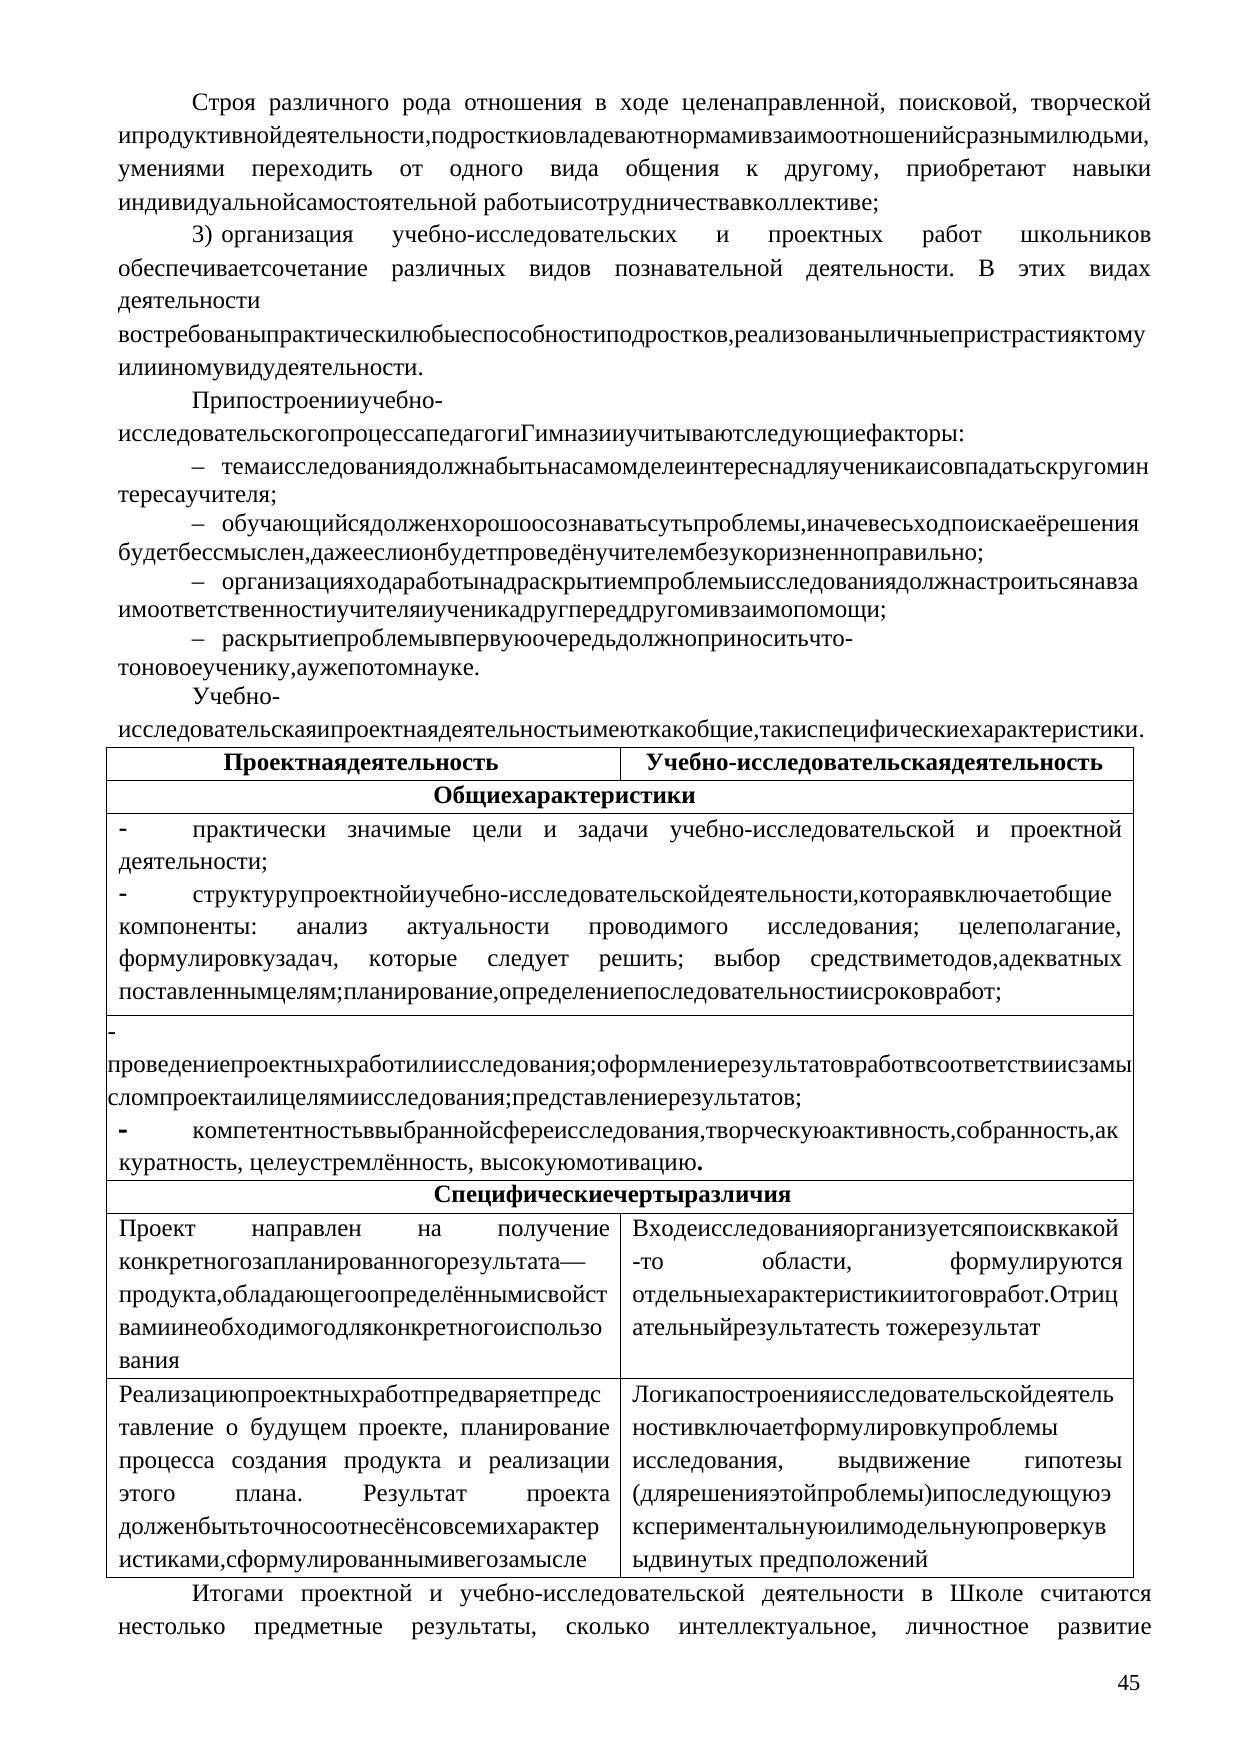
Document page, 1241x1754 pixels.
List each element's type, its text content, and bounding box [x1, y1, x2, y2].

table_cell практически значимые цели и задачи учебно-исследовательской и проектной деятельности; структурупроектнойиучебно-исследовательскойдеятельности,котораявключаетобщие компоненты: анализ актуальности проводимого исследования; целеполагание, формулировкузадач, которые следует решить; выбор средствиметодов,адекватных поставленнымцелям;планирование,определениепоследовательностиисроковработ; [107, 814, 1133, 1015]
list обучающийсядолженхорошоосознаватьсутьпроблемы,иначевесьходпоискаеёрешениябудетбессмыслен,дажееслионбудетпроведёнучителембезукоризненноправильно; [118, 508, 1151, 566]
table_cell Логикапостроенияисследовательскойдеятельностивключаетформулировкупроблемы исследования, выдвижение гипотезы (длярешенияэтойпроблемы)ипоследующуюэкспериментальнуюилимодельнуюпроверкувыдвинутых предположений [621, 1379, 1133, 1577]
list темаисследованиядолжнабытьнасамомделеинтереснадляученикаисовпадатьскругоминтересаучителя; [118, 451, 1151, 508]
table_cell Проект направлен на получение конкретногозапланированногорезультата—продукта,обладающегоопределённымисвойствамиинеобходимогодляконкретногоиспользования [107, 1214, 620, 1378]
table_cell Общиехарактеристики [107, 781, 1133, 813]
text Припостроенииучебно-исследовательскогопроцессапедагогиГимназииучитываютследующиефакторы: [118, 385, 1180, 447]
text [118, 1578, 1152, 1640]
table_cell Входеисследованияорганизуетсяпоисквкакой-то области, формулируются отдельныехарактеристикиитоговработ.Отрицательныйрезультатесть тожерезультат [621, 1214, 1133, 1378]
table_cell Реализациюпроектныхработпредваряетпредставление о будущем проекте, планирование процесса создания продукта и реализации этого плана. Результат проекта долженбытьточносоотнесёнсовсемихарактеристиками,сформулированнымивегозамысле [107, 1379, 620, 1577]
table_cell Специфическиечертыразличия [107, 1181, 1133, 1212]
list организацияходаработынадраскрытиемпроблемыисследованиядолжнастроитьсянавзаимоответственностиучителяиученикадругпереддругомивзаимопомощи; [118, 566, 1151, 623]
table_header Учебно-исследовательскаядеятельность [621, 748, 1133, 780]
table_header Проектнаядеятельность [107, 748, 620, 780]
text Строя различного рода отношения в ходе целенаправленной, поисковой, творческой ипродуктивнойдеятельности,подросткиовладеваютнормамивзаимоотношенийсразнымилюдьми, умениями переходить от одного вида общения к другому, приобретают навыки индивидуальнойсамостоятельной работыисотрудничествавколлективе; [118, 87, 1152, 215]
list организация учебно-исследовательских и проектных работ школьников обеспечиваетсочетание различных видов познавательной деятельности. В этих видах деятельности востребованыпрактическилюбыеспособностиподростков,реализованыличныепристрастияктомуилииномувидудеятельности. [118, 219, 1152, 380]
table_cell - проведениепроектныхработилиисследования;оформлениерезультатовработвсоответствиисзамысломпроектаилицелямиисследования;представлениерезультатов; компетентностьввыбраннойсфереисследования,творческуюактивность,собранность,аккуратность, целеустремлённость, высокуюмотивацию. [107, 1016, 1133, 1179]
text Учебно-исследовательскаяипроектнаядеятельностьимеюткакобщие,такиспецифическиехарактеристики. [118, 681, 1180, 743]
list раскрытиепроблемывпервуюочередьдолжноприноситьчто-тоновоеученику,аужепотомнауке. [118, 623, 1151, 681]
